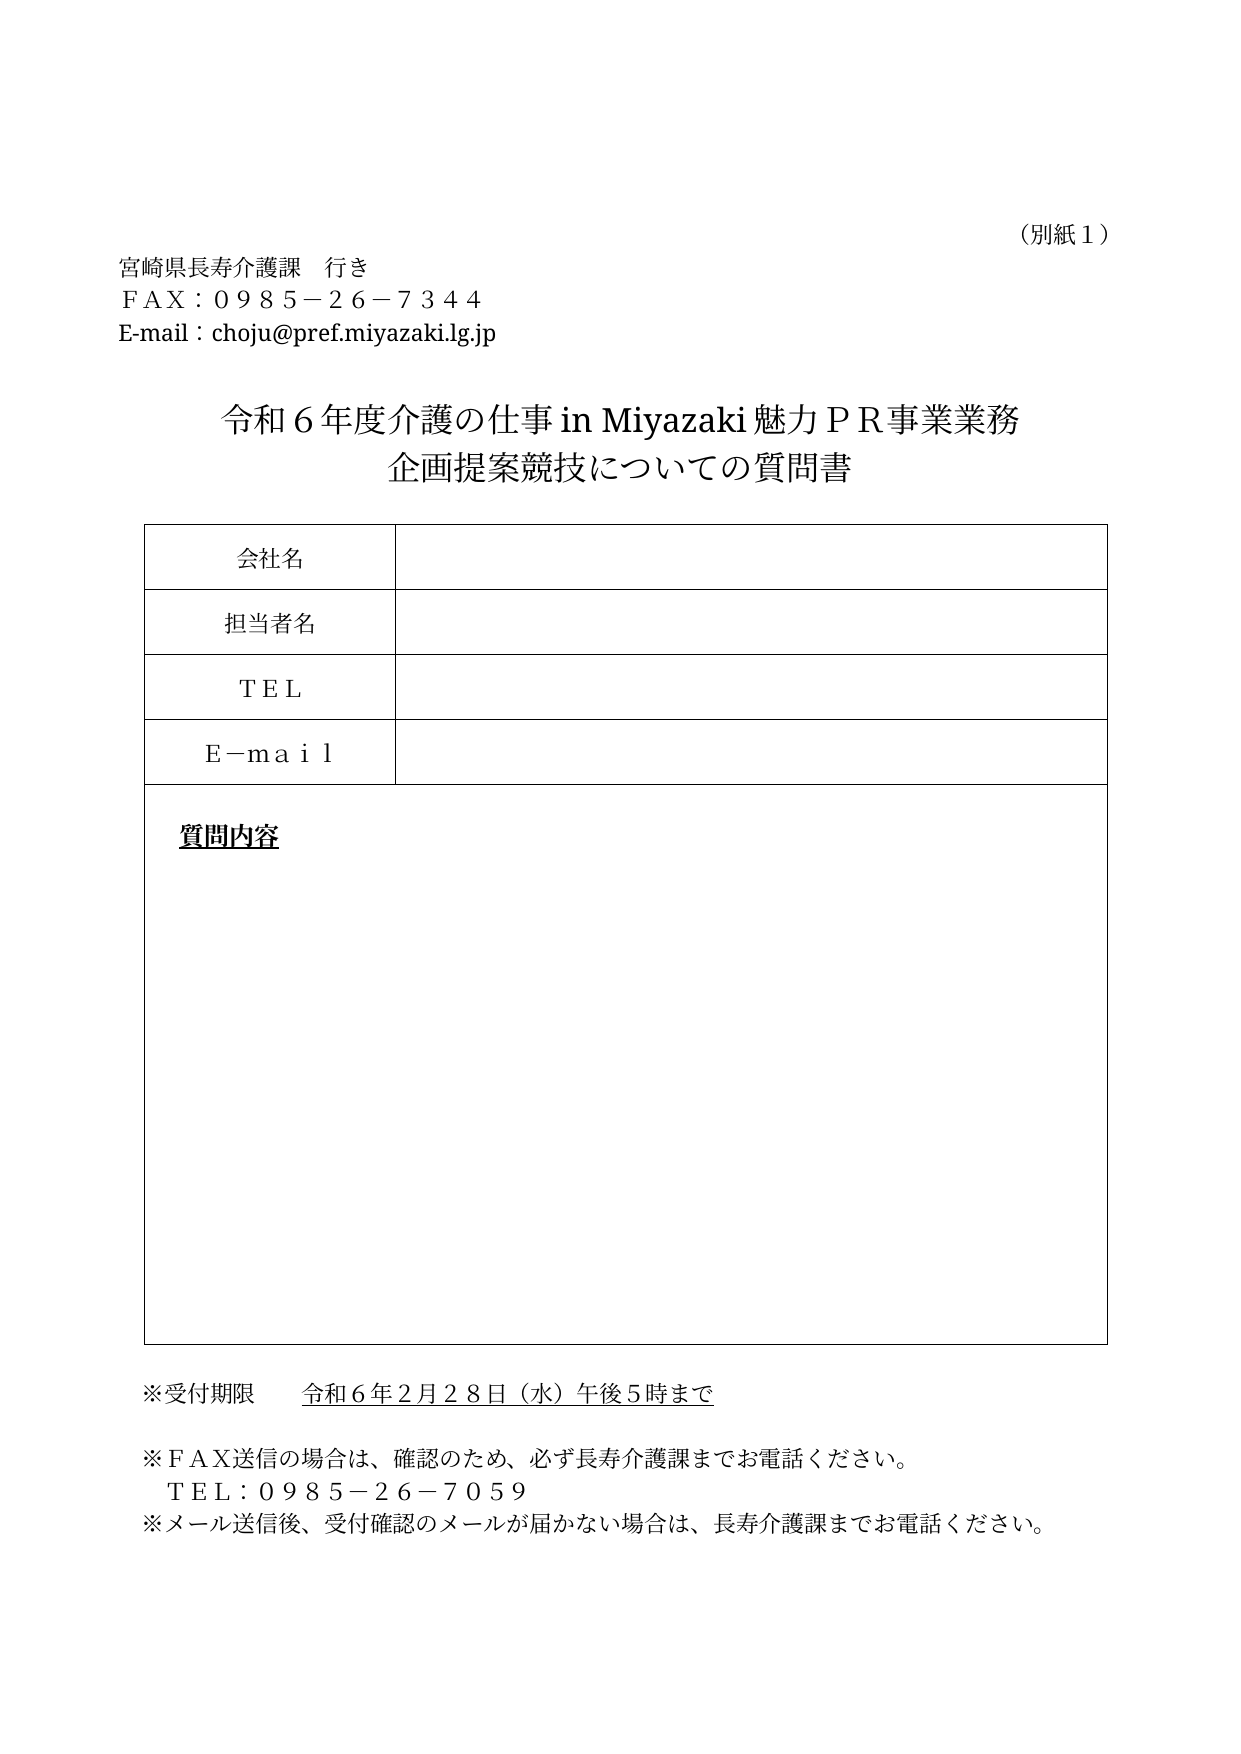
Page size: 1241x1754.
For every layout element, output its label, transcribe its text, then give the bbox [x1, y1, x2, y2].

table_cell [396, 590, 1107, 654]
text 令和６年度介護の仕事in Miyazaki魅力ＰＲ事業業務 [118, 394, 1122, 442]
text ※受付期限 令和６年２月２８日（水）午後５時まで [118, 1376, 1122, 1409]
table_cell 質問内容 [145, 785, 1107, 1344]
text ＦＡＸ：０９８５－２６－７３４４ [118, 283, 1122, 316]
table_cell ＴＥＬ [145, 655, 395, 719]
text （別紙１） [118, 217, 1122, 250]
table_cell [396, 655, 1107, 719]
table_header 会社名 [145, 525, 395, 589]
text ※メール送信後、受付確認のメールが届かない場合は、長寿介護課までお電話ください。 [118, 1506, 1122, 1539]
text E-mail：choju@pref.miyazaki.lg.jp [118, 316, 1122, 349]
text ＴＥＬ：０９８５－２６－７０５９ [118, 1473, 1122, 1506]
table_cell [396, 720, 1107, 784]
text 宮崎県長寿介護課 行き [118, 250, 1122, 283]
table_cell 担当者名 [145, 590, 395, 654]
table_cell Ｅ－ｍａｉｌ [145, 720, 395, 784]
text 企画提案競技についての質問書 [118, 442, 1122, 490]
text ※ＦＡＸ送信の場合は、確認のため、必ず長寿介護課までお電話ください。 [118, 1441, 1122, 1473]
table_header [396, 525, 1107, 589]
